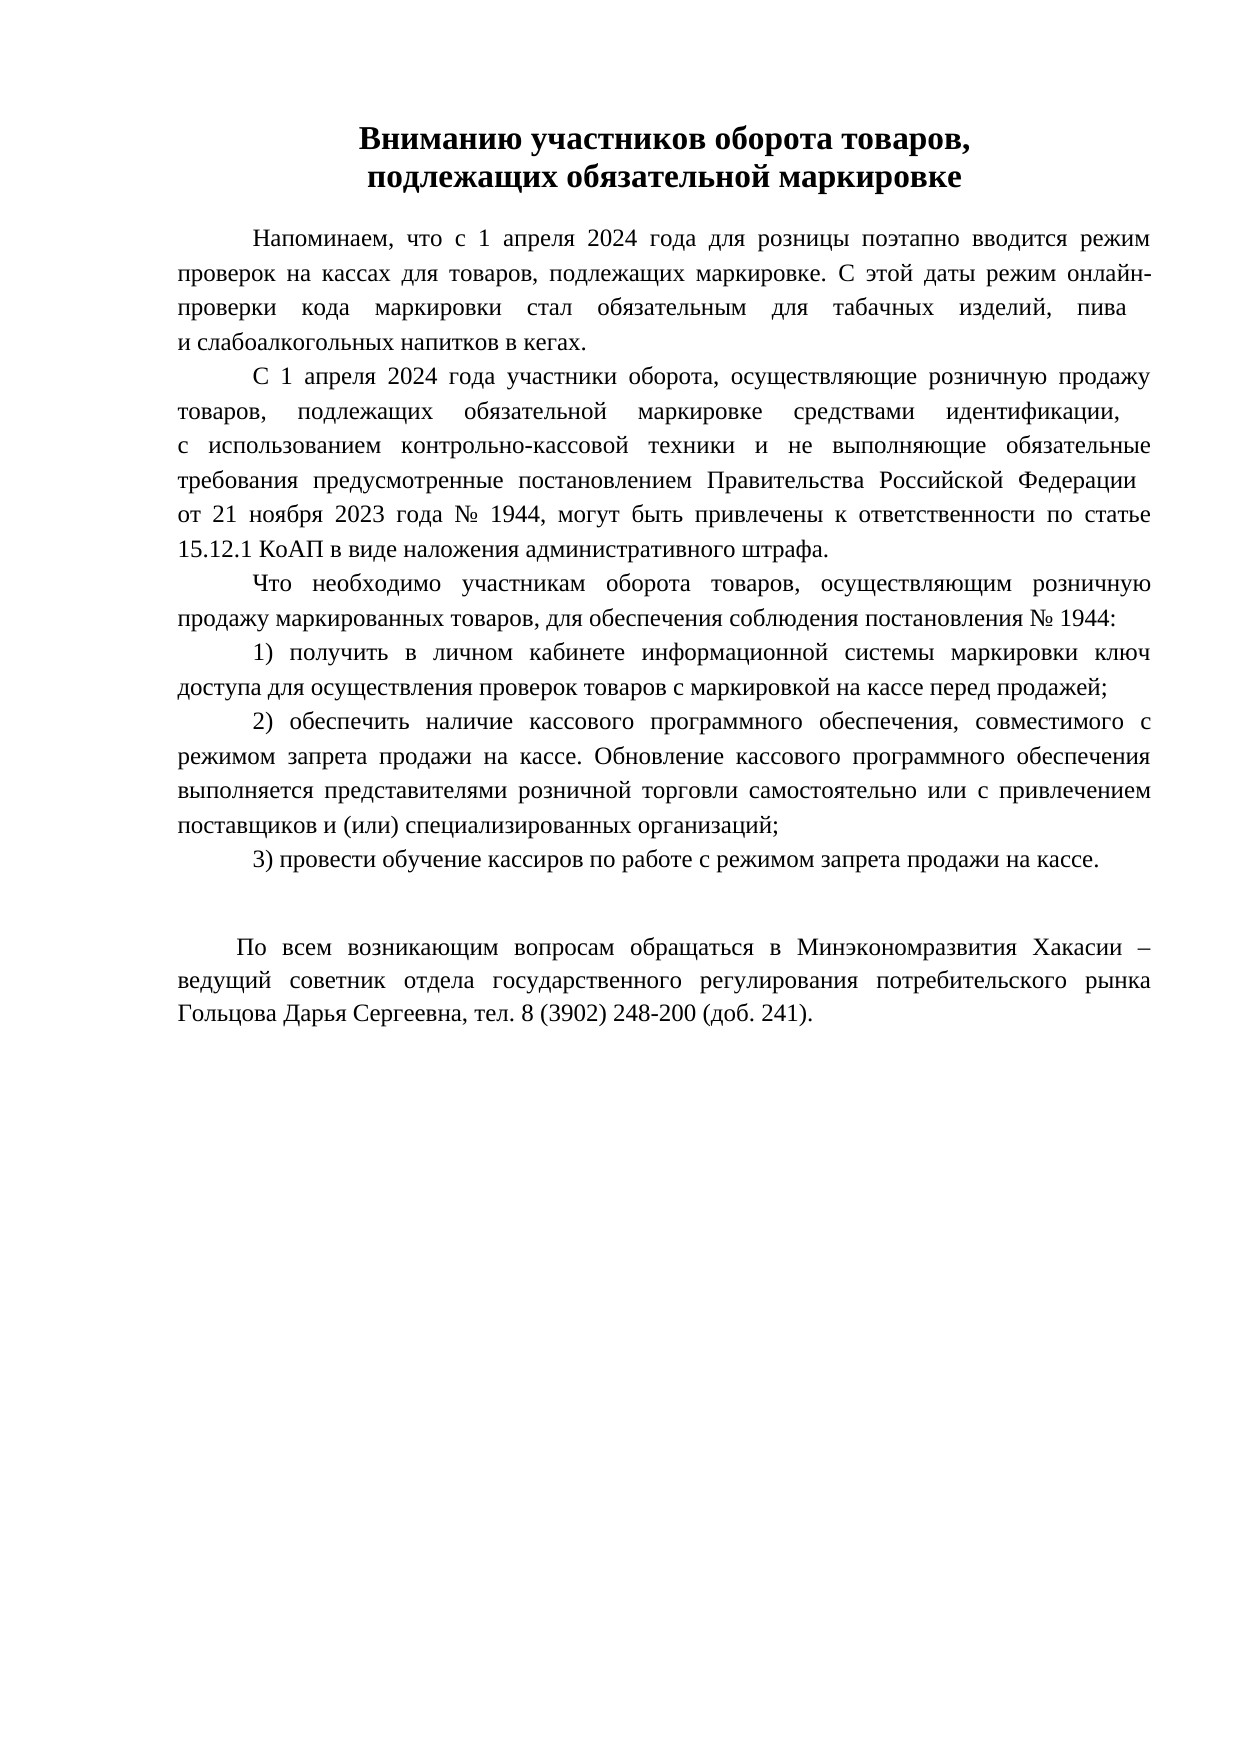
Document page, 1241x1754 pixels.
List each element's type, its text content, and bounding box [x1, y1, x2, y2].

text Напоминаем, что с 1 апреля 2024 года для розницы поэтапно вводится режим проверок на кассах для товаров, подлежащих маркировке. С этой даты режим онлайн-проверки кода маркировки стал обязательным для табачных изделий, пива и слабоалкогольных напитков в кегах. [177, 223, 1152, 356]
text подлежащих обязательной маркировке [177, 156, 1152, 195]
text Вниманию участников оборота товаров, [177, 118, 1152, 156]
text 1) получить в личном кабинете информационной системы маркировки ключ доступа для осуществления проверок товаров с маркировкой на кассе перед продажей; [177, 637, 1152, 701]
text С 1 апреля 2024 года участники оборота, осуществляющие розничную продажу товаров, подлежащих обязательной маркировке средствами идентификации, с использованием контрольно-кассовой техники и не выполняющие обязательные требования предусмотренные постановлением Правительства Российской Федерации от 21 ноября 2023 года № 1944, могут быть привлечены к ответственности по статье 15.12.1 КоАП в виде наложения административного штрафа. [177, 361, 1152, 563]
text 3) провести обучение кассиров по работе с режимом запрета продажи на кассе. [177, 844, 1152, 873]
text По всем возникающим вопросам обращаться в Минэкономразвития Хакасии – ведущий советник отдела государственного регулирования потребительского рынка Гольцова Дарья Сергеевна, тел. 8 (3902) 248-200 (доб. 241). [177, 932, 1152, 1027]
text Что необходимо участникам оборота товаров, осуществляющим розничную продажу маркированных товаров, для обеспечения соблюдения постановления № 1944: [177, 568, 1152, 632]
text 2) обеспечить наличие кассового программного обеспечения, совместимого с режимом запрета продажи на кассе. Обновление кассового программного обеспечения выполняется представителями розничной торговли самостоятельно или с привлечением поставщиков и (или) специализированных организаций; [177, 706, 1152, 838]
